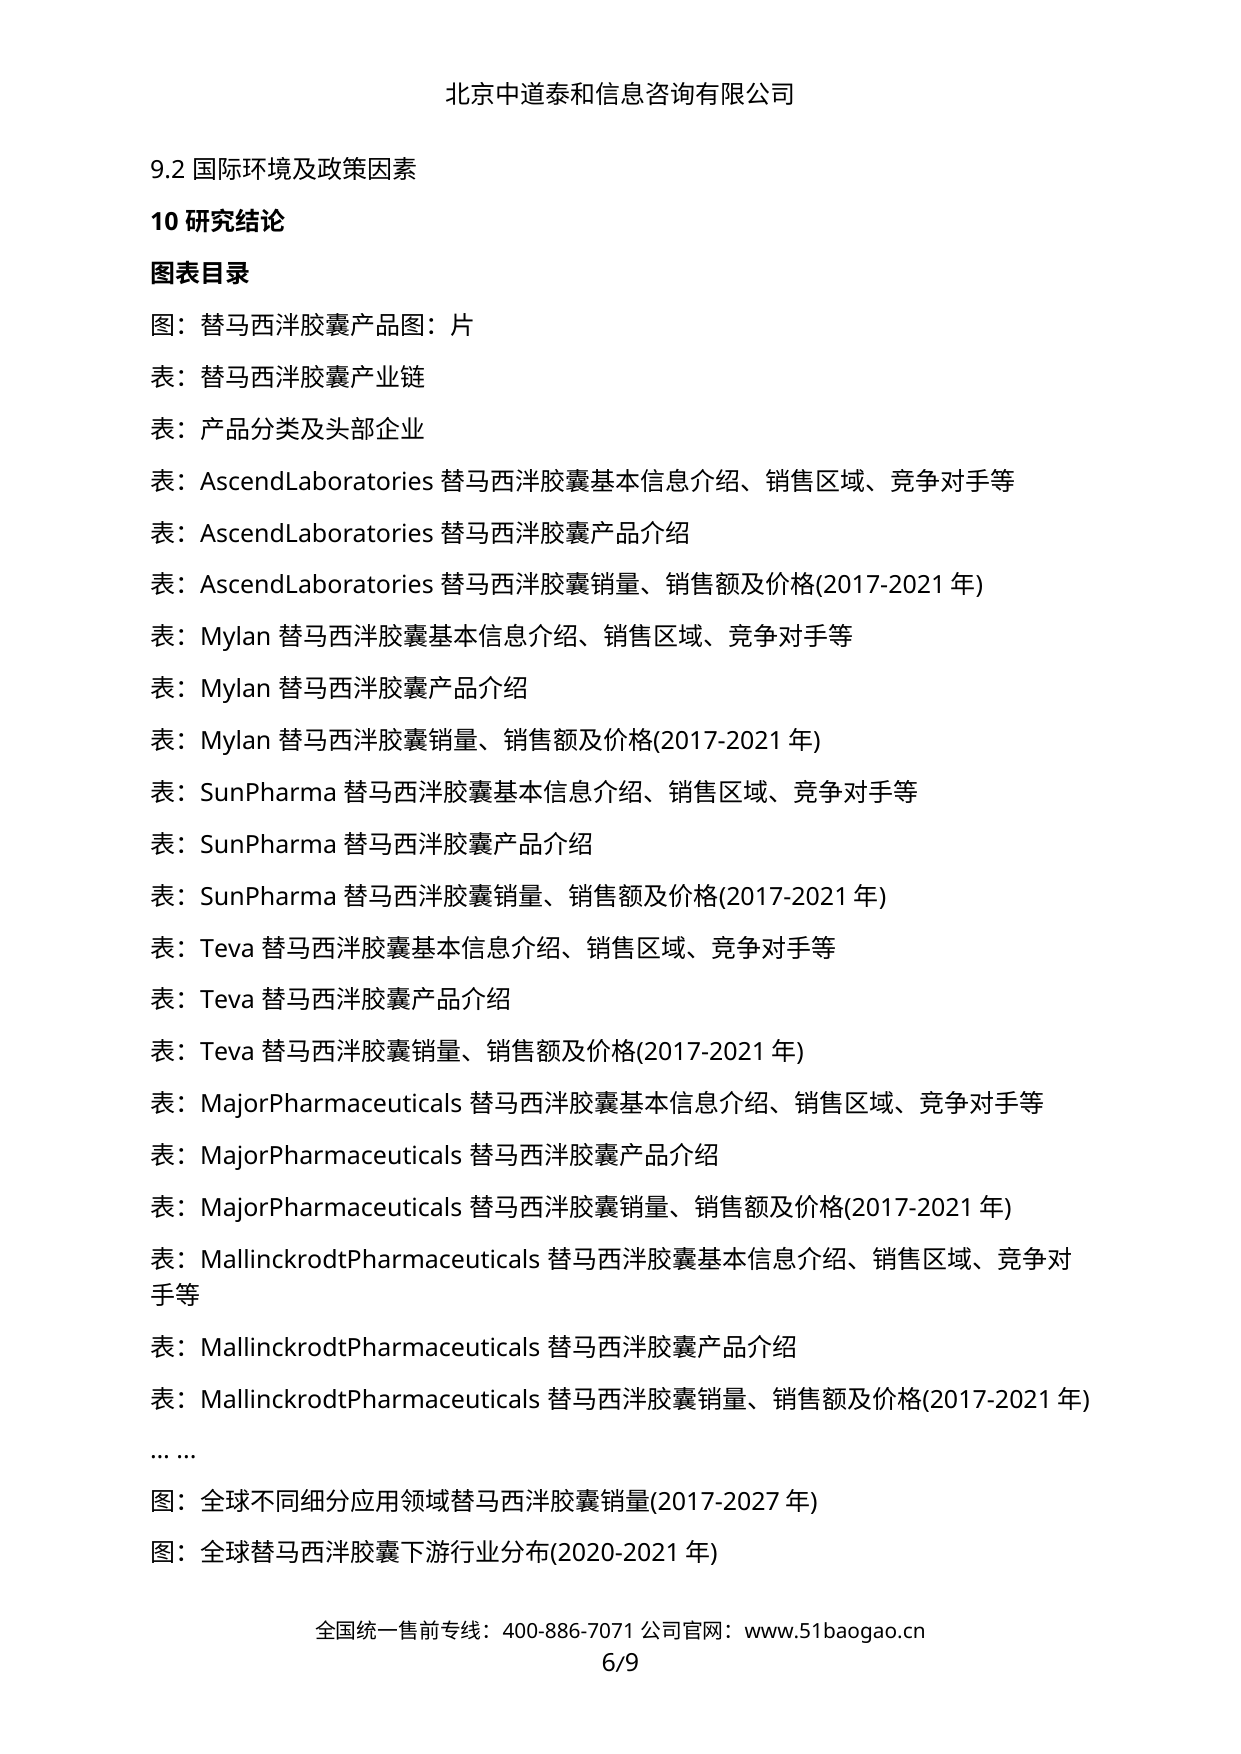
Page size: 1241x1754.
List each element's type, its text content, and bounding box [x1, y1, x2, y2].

text 表：AscendLaboratories 替马西泮胶囊销量、销售额及价格(2017-2021年) [150, 565, 1090, 601]
text 表：Teva 替马西泮胶囊销量、销售额及价格(2017-2021年) [150, 1032, 1090, 1068]
text 表：Mylan 替马西泮胶囊基本信息介绍、销售区域、竞争对手等 [150, 617, 1090, 653]
text 表：SunPharma 替马西泮胶囊销量、销售额及价格(2017-2021年) [150, 876, 1090, 912]
text 表：Teva 替马西泮胶囊产品介绍 [150, 980, 1090, 1016]
text 表：AscendLaboratories 替马西泮胶囊产品介绍 [150, 513, 1090, 549]
text 表：MallinckrodtPharmaceuticals 替马西泮胶囊产品介绍 [150, 1327, 1090, 1364]
text 表：MallinckrodtPharmaceuticals 替马西泮胶囊基本信息介绍、销售区域、竞争对手等 [150, 1239, 1090, 1312]
text 表：MajorPharmaceuticals 替马西泮胶囊销量、销售额及价格(2017-2021年) [150, 1187, 1090, 1224]
text 图：全球不同细分应用领域替马西泮胶囊销量(2017-2027年) [150, 1481, 1090, 1517]
text 表：MajorPharmaceuticals 替马西泮胶囊基本信息介绍、销售区域、竞争对手等 [150, 1084, 1090, 1120]
text 表：Mylan 替马西泮胶囊产品介绍 [150, 669, 1090, 705]
text 表：Mylan 替马西泮胶囊销量、销售额及价格(2017-2021年) [150, 721, 1090, 757]
text 10 研究结论 [150, 202, 1090, 238]
text … ... [150, 1431, 1090, 1465]
text 图：全球替马西泮胶囊下游行业分布(2020-2021年) [150, 1533, 1090, 1569]
text 表：SunPharma 替马西泮胶囊基本信息介绍、销售区域、竞争对手等 [150, 772, 1090, 809]
text 表：AscendLaboratories 替马西泮胶囊基本信息介绍、销售区域、竞争对手等 [150, 461, 1090, 497]
text 表：替马西泮胶囊产业链 [150, 357, 1090, 394]
text 表：MallinckrodtPharmaceuticals 替马西泮胶囊销量、销售额及价格(2017-2021年) [150, 1379, 1090, 1416]
text 9.2 国际环境及政策因素 [150, 150, 1090, 186]
text 图：替马西泮胶囊产品图：片 [150, 306, 1090, 342]
text 表：MajorPharmaceuticals 替马西泮胶囊产品介绍 [150, 1136, 1090, 1172]
text 表：产品分类及头部企业 [150, 409, 1090, 446]
text 表：Teva 替马西泮胶囊基本信息介绍、销售区域、竞争对手等 [150, 928, 1090, 964]
text 表：SunPharma 替马西泮胶囊产品介绍 [150, 824, 1090, 861]
text 图表目录 [150, 254, 1090, 290]
